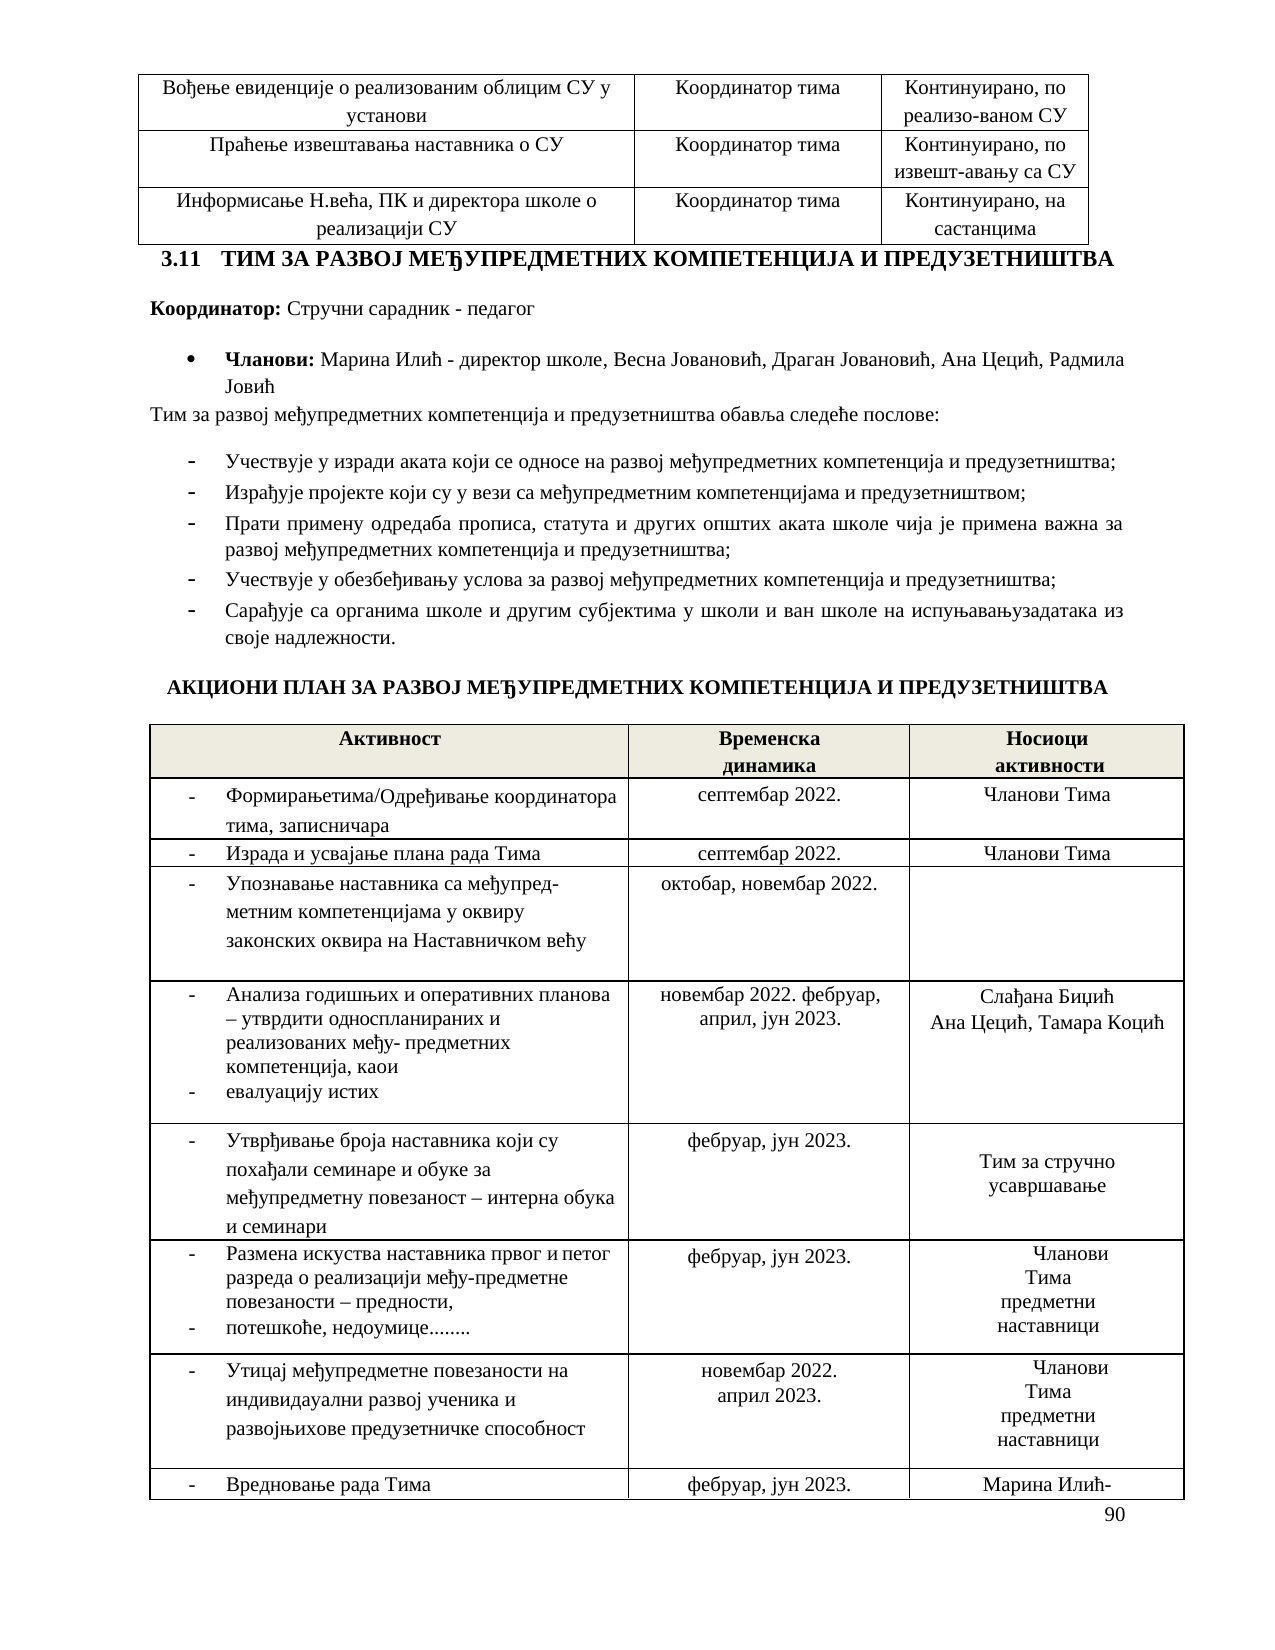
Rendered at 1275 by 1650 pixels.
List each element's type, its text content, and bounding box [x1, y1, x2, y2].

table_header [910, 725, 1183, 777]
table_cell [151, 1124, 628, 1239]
list Чланови: Марина Илић - директор школе, Весна Јовановић, Драган Јовановић, Ана Цецић, Радмила Јовић [187, 347, 1125, 398]
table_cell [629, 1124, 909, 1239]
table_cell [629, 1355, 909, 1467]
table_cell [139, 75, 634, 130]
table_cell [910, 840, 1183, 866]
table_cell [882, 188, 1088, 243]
text Координатор: Стручни сарадник - педагог [150, 296, 1125, 320]
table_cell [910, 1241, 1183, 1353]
list Израђује пројекте који су у вези са међупредметним компетенцијама и предузетништвом; [187, 476, 1125, 504]
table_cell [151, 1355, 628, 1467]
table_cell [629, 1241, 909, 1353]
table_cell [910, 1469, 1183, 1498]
list Прати примену одредаба прописа, статута и других општих аката школе чија је примена важна за развој међупредметних компетенција и предузетништва; [187, 507, 1125, 561]
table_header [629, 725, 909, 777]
list Учествује у изради аката који се односе на развој међупредметних компетенција и предузетништва; [187, 445, 1125, 473]
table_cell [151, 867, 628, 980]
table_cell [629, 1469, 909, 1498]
subtitle ТИМ ЗА РАЗВОЈ МЕЂУПРЕДМЕТНИХ КОМПЕТЕНЦИЈА И ПРЕДУЗЕТНИШТВА [150, 244, 1125, 271]
text Тим за развој међупредметних компетенција и предузетништва обавља следеће послове: [150, 402, 1125, 426]
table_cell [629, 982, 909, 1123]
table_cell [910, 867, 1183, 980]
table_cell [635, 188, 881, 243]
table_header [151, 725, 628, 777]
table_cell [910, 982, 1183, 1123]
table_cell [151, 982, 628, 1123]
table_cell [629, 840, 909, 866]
list Сарађује са органима школе и другим субјектима у школи и ван школе на испуњавањузадатака из своје надлежности. [187, 594, 1125, 649]
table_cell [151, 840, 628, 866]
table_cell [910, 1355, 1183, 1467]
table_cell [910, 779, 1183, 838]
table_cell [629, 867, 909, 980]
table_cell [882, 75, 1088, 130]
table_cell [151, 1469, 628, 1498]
list Учествује у обезбеђивању услова за развој међупредметних компетенција и предузетништва; [187, 563, 1125, 592]
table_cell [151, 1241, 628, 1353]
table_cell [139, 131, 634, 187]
text АКЦИОНИ ПЛАН ЗА РАЗВОЈ МЕЂУПРЕДМЕТНИХ КОМПЕТЕНЦИЈА И ПРЕДУЗЕТНИШТВА [150, 675, 1125, 699]
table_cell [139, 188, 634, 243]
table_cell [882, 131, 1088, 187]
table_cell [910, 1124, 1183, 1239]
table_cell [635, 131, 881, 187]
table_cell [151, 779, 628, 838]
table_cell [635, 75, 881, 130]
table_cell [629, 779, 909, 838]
